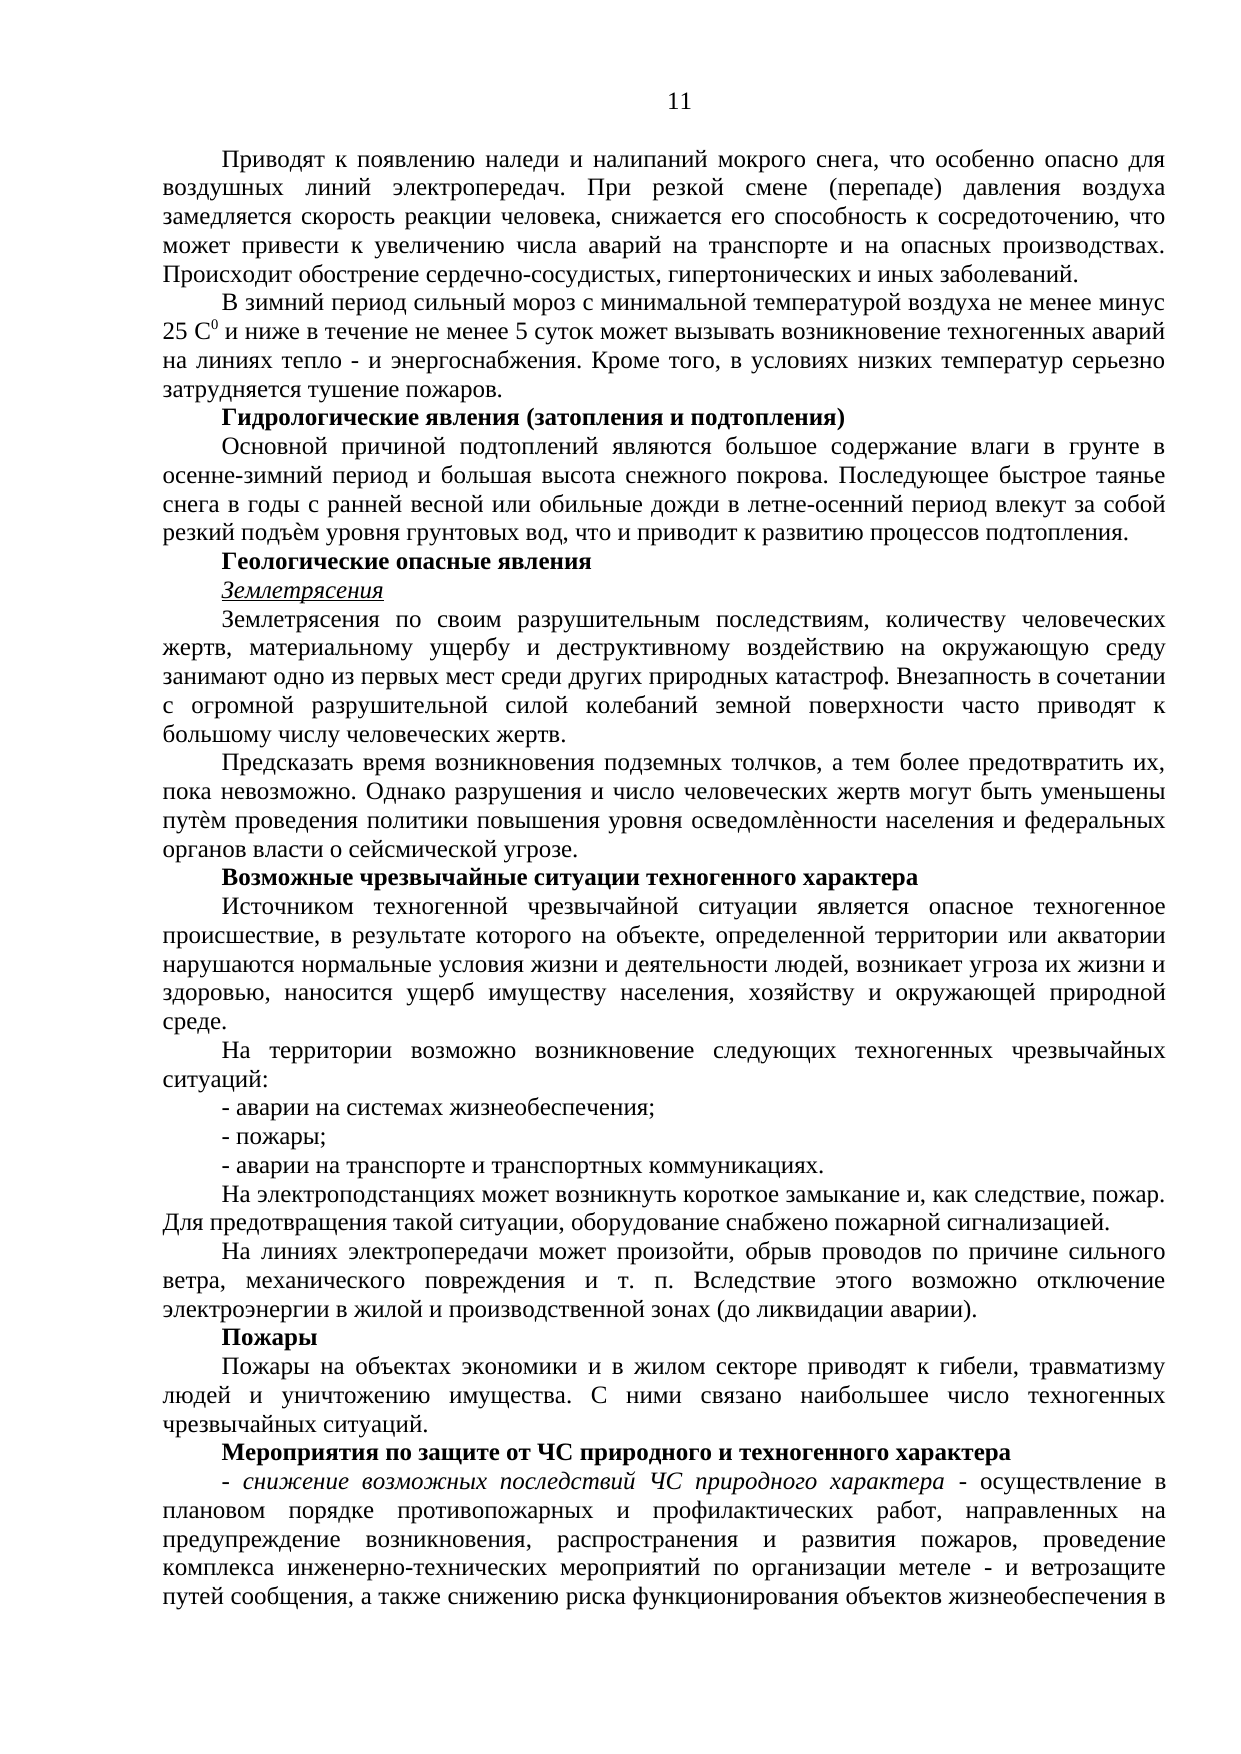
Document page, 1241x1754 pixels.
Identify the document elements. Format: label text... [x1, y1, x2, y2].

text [162, 1466, 1167, 1610]
text На территории возможно возникновение следующих техногенных чрезвычайных ситуаций: [162, 1035, 1167, 1092]
text На электроподстанциях может возникнуть короткое замыкание и, как следствие, пожар. Для предотвращения такой ситуации, оборудование снабжено пожарной сигнализацией. [162, 1179, 1167, 1236]
text Основной причиной подтоплений являются большое содержание влаги в грунте в осенне-зимний период и большая высота снежного покрова. Последующее быстрое таянье снега в годы с ранней весной или обильные дожди в летне-осенний период влекут за собой резкий подъѐм уровня грунтовых вод, что и приводит к развитию процессов подтопления. [162, 431, 1167, 546]
text Приводят к появлению наледи и налипаний мокрого снега, что особенно опасно для воздушных линий электропередач. При резкой смене (перепаде) давления воздуха замедляется скорость реакции человека, снижается его способность к сосредоточению, что может привести к увеличению числа аварий на транспорте и на опасных производствах. Происходит обострение сердечно-сосудистых, гипертонических и иных заболеваний. [162, 144, 1167, 287]
text В зимний период сильный мороз с минимальной температурой воздуха не менее минус 25 С0 и ниже в течение не менее 5 суток может вызывать возникновение техногенных аварий на линиях тепло - и энергоснабжения. Кроме того, в условиях низких температур серьезно затрудняется тушение пожаров. [162, 287, 1167, 402]
text - пожары; [162, 1121, 1167, 1150]
text Источником техногенной чрезвычайной ситуации является опасное техногенное происшествие, в результате которого на объекте, определенной территории или акватории нарушаются нормальные условия жизни и деятельности людей, возникает угроза их жизни и здоровью, наносится ущерб имуществу населения, хозяйству и окружающей природной среде. [162, 891, 1167, 1035]
text Возможные чрезвычайные ситуации техногенного характера [162, 862, 1167, 891]
text Геологические опасные явления [162, 546, 1167, 575]
text Землетрясения [162, 575, 1167, 604]
text Предсказать время возникновения подземных толчков, а тем более предотвратить их, пока невозможно. Однако разрушения и число человеческих жертв могут быть уменьшены путѐм проведения политики повышения уровня осведомлѐнности населения и федеральных органов власти о сейсмической угрозе. [162, 747, 1167, 862]
text На линиях электропередачи может произойти, обрыв проводов по причине сильного ветра, механического повреждения и т. п. Вследствие этого возможно отключение электроэнергии в жилой и производственной зонах (до ликвидации аварии). [162, 1236, 1167, 1322]
text - аварии на транспорте и транспортных коммуникациях. [162, 1150, 1167, 1179]
text Мероприятия по защите от ЧС природного и техногенного характера [162, 1437, 1167, 1466]
text - аварии на системах жизнеобеспечения; [162, 1092, 1167, 1121]
text Гидрологические явления (затопления и подтопления) [162, 402, 1167, 431]
text Пожары на объектах экономики и в жилом секторе приводят к гибели, травматизму людей и уничтожению имущества. С ними связано наибольшее число техногенных чрезвычайных ситуаций. [162, 1351, 1167, 1437]
text Пожары [162, 1322, 1167, 1351]
text Землетрясения по своим разрушительным последствиям, количеству человеческих жертв, материальному ущербу и деструктивному воздействию на окружающую среду занимают одно из первых мест среди других природных катастроф. Внезапность в сочетании с огромной разрушительной силой колебаний земной поверхности часто приводят к большому числу человеческих жертв. [162, 604, 1167, 747]
